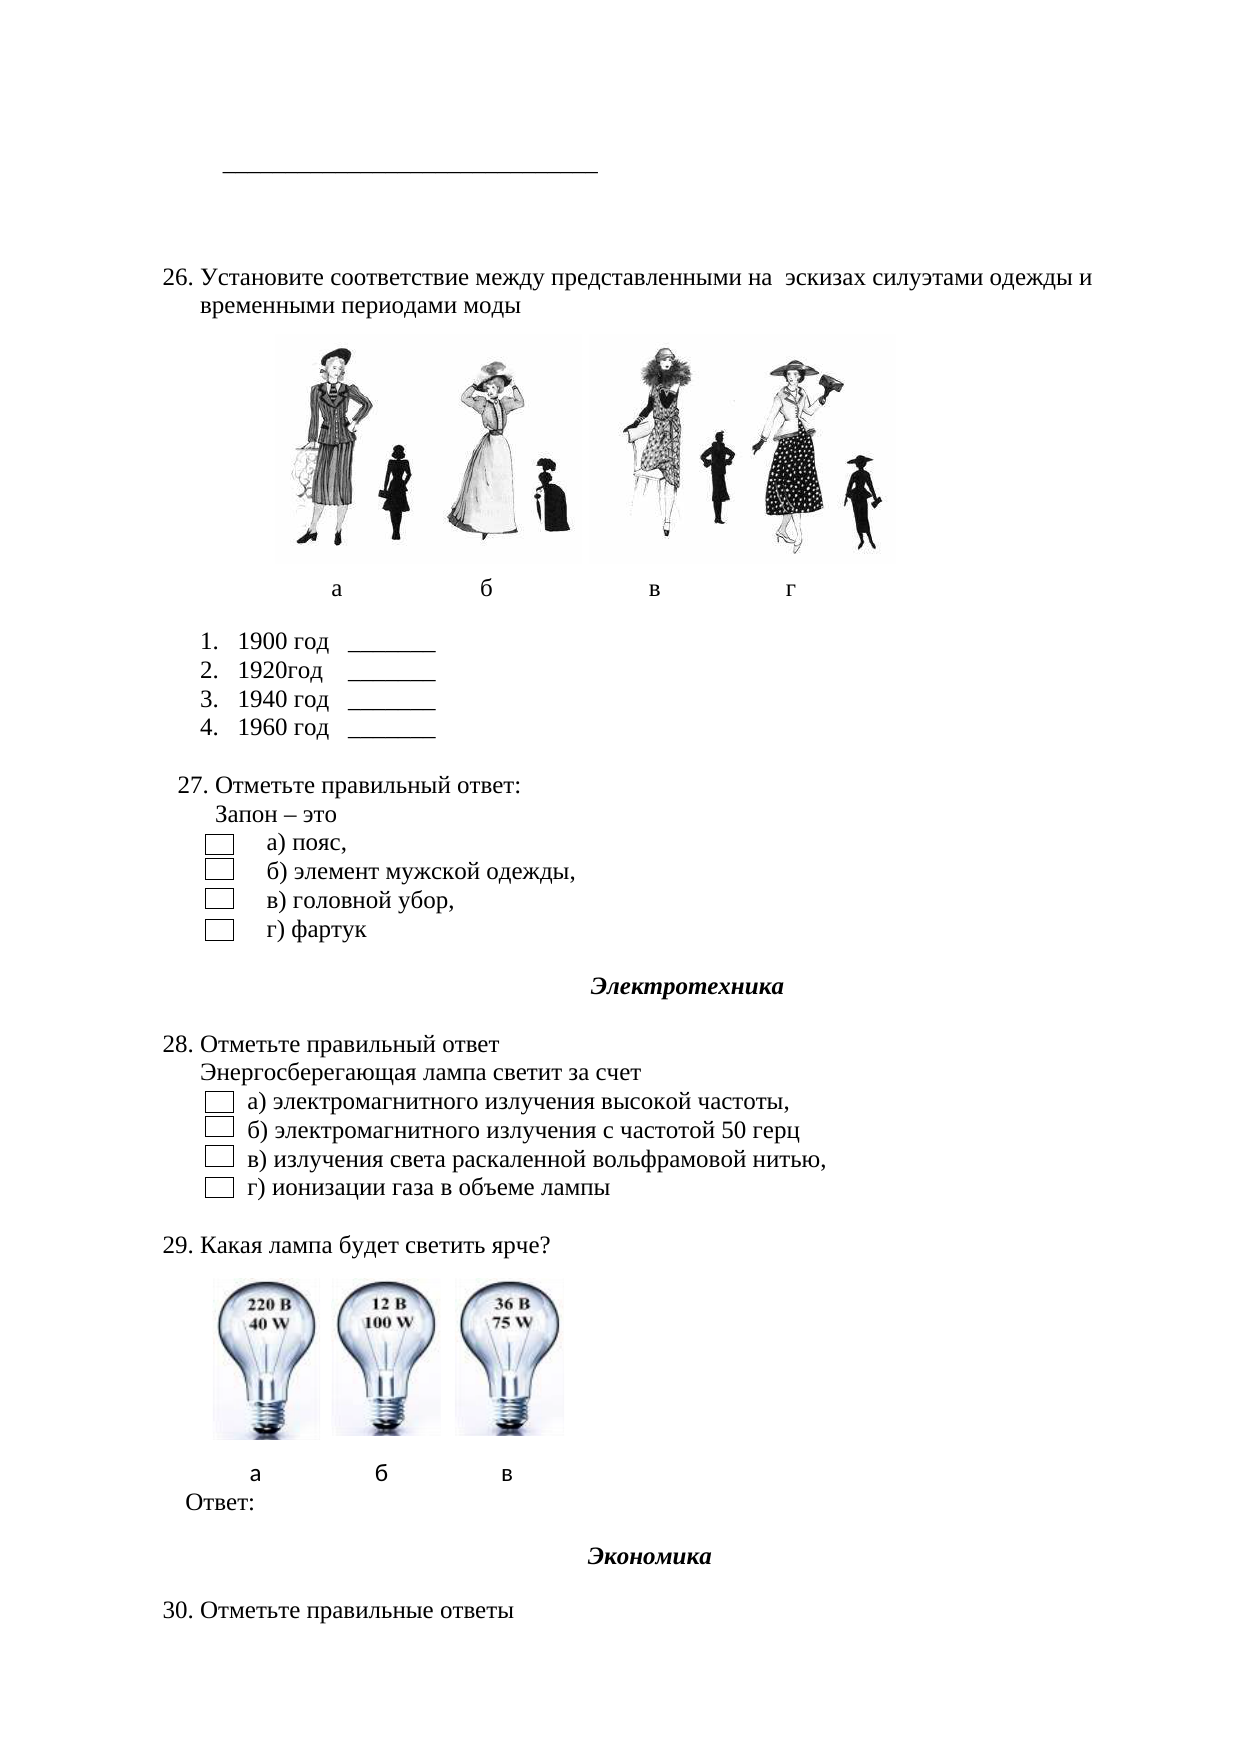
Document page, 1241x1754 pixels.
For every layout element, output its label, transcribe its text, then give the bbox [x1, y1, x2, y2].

text Экономика [148, 1541, 1152, 1570]
list Отметьте правильный ответ: [177, 770, 1152, 799]
list 1920год _______ [200, 655, 1152, 684]
list Установите соответствие между представленными на эскизах силуэтами одежды и временными периодами моды [162, 262, 1152, 319]
text Ответ: [148, 1487, 1152, 1516]
list 1940 год _______ [200, 684, 1152, 712]
list в) головной убор, [223, 885, 1152, 914]
list г) фартук [223, 914, 1152, 942]
list Электротехника [223, 971, 1152, 1000]
text в) излучения света раскаленной вольфрамовой нитью, [222, 1144, 1152, 1172]
list 1960 год _______ [200, 712, 1152, 741]
list 1900 год _______ [200, 626, 1152, 655]
list б) элемент мужской одежды, [223, 856, 1152, 885]
text б) электромагнитного излучения с частотой 50 герц [222, 1115, 1152, 1144]
list Запон – это [215, 799, 1152, 827]
list а) пояс, [223, 827, 1152, 856]
text г) ионизации газа в объеме лампы [222, 1172, 1152, 1201]
list Отметьте правильные ответы [162, 1595, 1152, 1624]
list ______________________________ [223, 147, 1152, 176]
list Энергосберегающая лампа светит за счет [200, 1057, 1152, 1086]
text а б в [148, 1457, 1152, 1487]
list Отметьте правильный ответ [162, 1029, 1152, 1057]
list а б в г [200, 573, 1152, 602]
list Какая лампа будет светить ярче? [162, 1230, 1152, 1259]
text а) электромагнитного излучения высокой частоты, [222, 1086, 1152, 1115]
